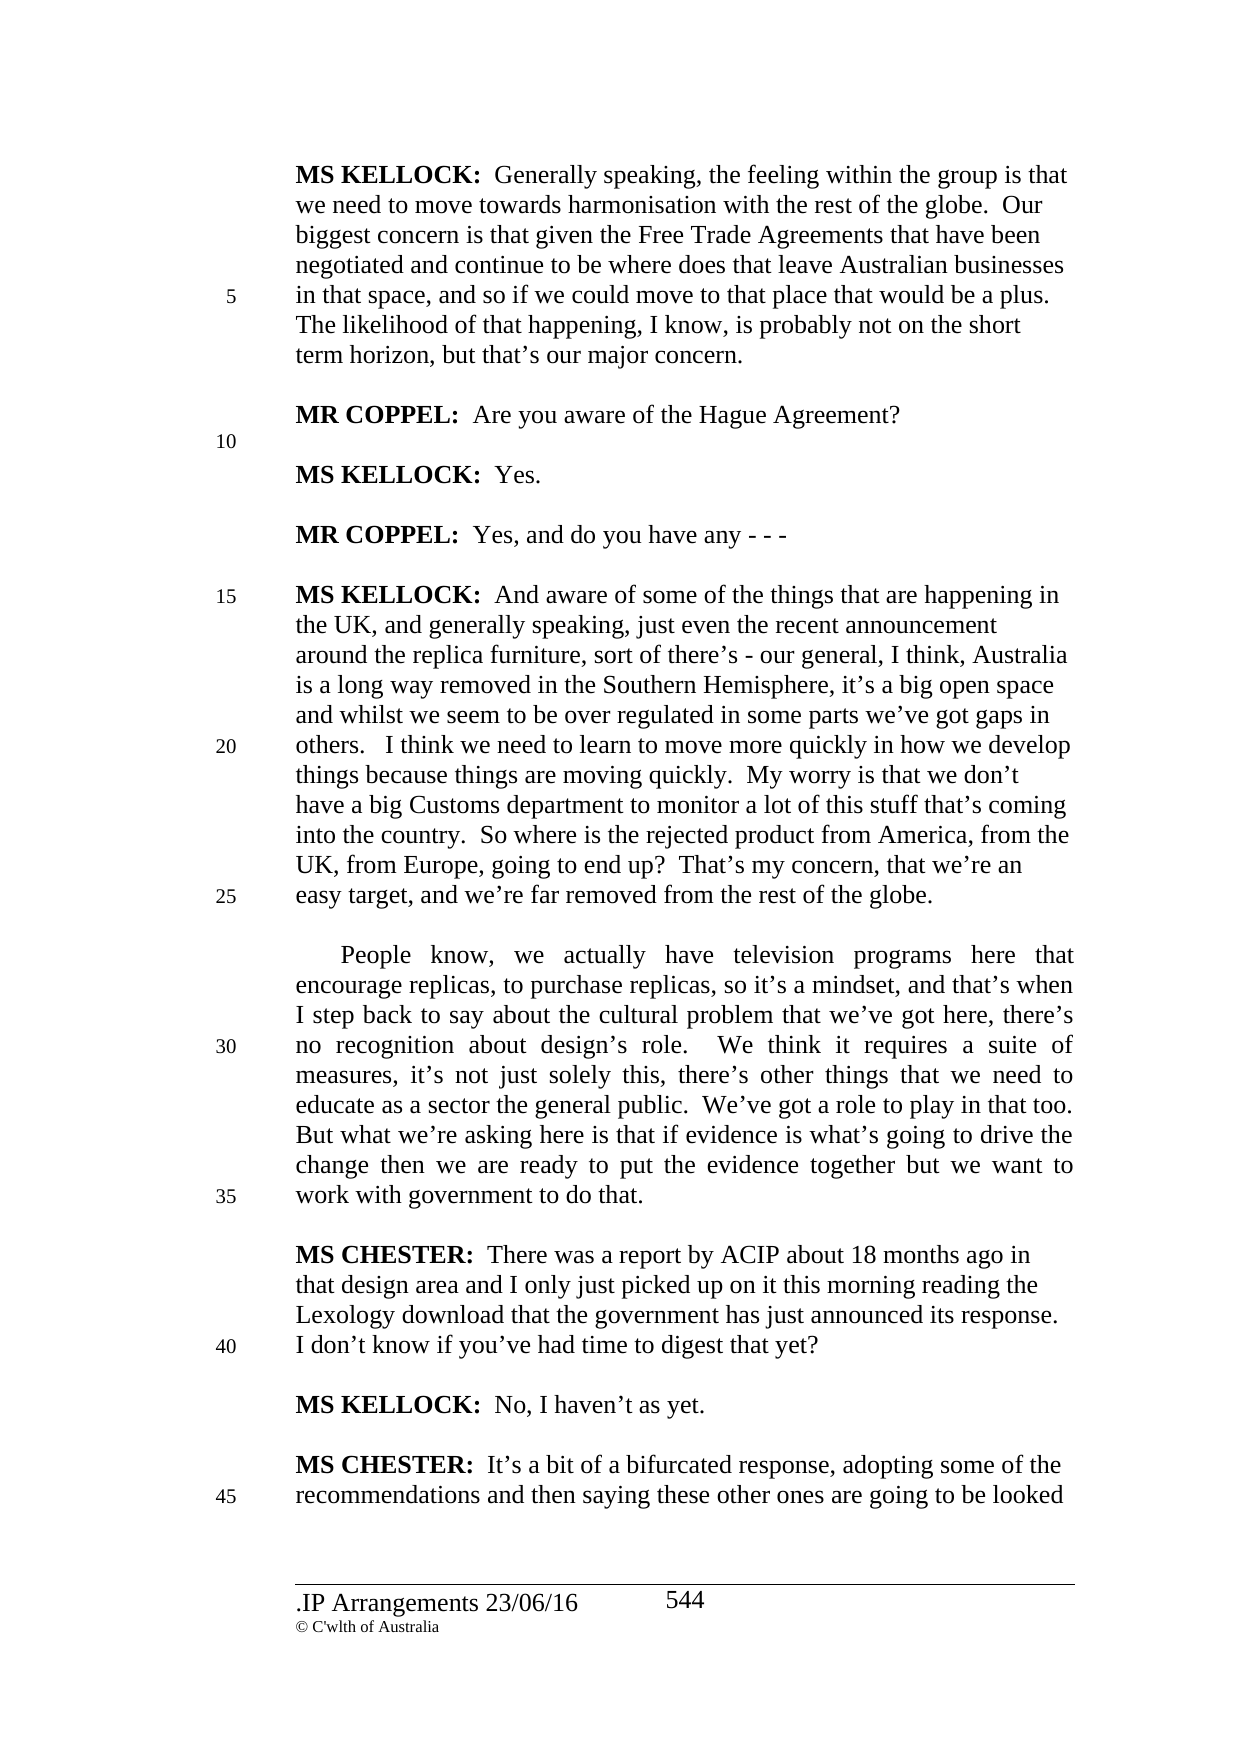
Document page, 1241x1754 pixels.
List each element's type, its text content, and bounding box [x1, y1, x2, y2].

text MR COPPEL: Yes, and do you have any - - - [295, 519, 1075, 549]
text MS CHESTER: There was a report by ACIP about 18 months ago in that design area and I only just picked up on it this morning reading the Lexology download that the government has just announced its response. I don’t know if you’ve had time to digest that yet? [295, 1239, 1075, 1359]
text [295, 1449, 1075, 1509]
text MR COPPEL: Are you aware of the Hague Agreement? [295, 399, 1075, 429]
text MS KELLOCK: No, I haven’t as yet. [295, 1389, 1075, 1419]
text MS KELLOCK: Generally speaking, the feeling within the group is that we need to move towards harmonisation with the rest of the globe. Our biggest concern is that given the Free Trade Agreements that have been negotiated and continue to be where does that leave Australian businesses in that space, and so if we could move to that place that would be a plus. The likelihood of that happening, I know, is probably not on the short term horizon, but that’s our major concern. [295, 159, 1075, 369]
text MS KELLOCK: Yes. [295, 459, 1075, 489]
text People know, we actually have television programs here that encourage replicas, to purchase replicas, so it’s a mindset, and that’s when I step back to say about the cultural problem that we’ve got here, there’s no recognition about design’s role. We think it requires a suite of measures, it’s not just solely this, there’s other things that we need to educate as a sector the general public. We’ve got a role to play in that too. But what we’re asking here is that if evidence is what’s going to drive the change then we are ready to put the evidence together but we want to work with government to do that. [295, 939, 1075, 1209]
text MS KELLOCK: And aware of some of the things that are happening in the UK, and generally speaking, just even the recent announcement around the replica furniture, sort of there’s - our general, I think, Australia is a long way removed in the Southern Hemisphere, it’s a big open space and whilst we seem to be over regulated in some parts we’ve got gaps in others. I think we need to learn to move more quickly in how we develop things because things are moving quickly. My worry is that we don’t have a big Customs department to monitor a lot of this stuff that’s coming into the country. So where is the rejected product from America, from the UK, from Europe, going to end up? That’s my concern, that we’re an easy target, and we’re far removed from the rest of the globe. [295, 579, 1075, 909]
